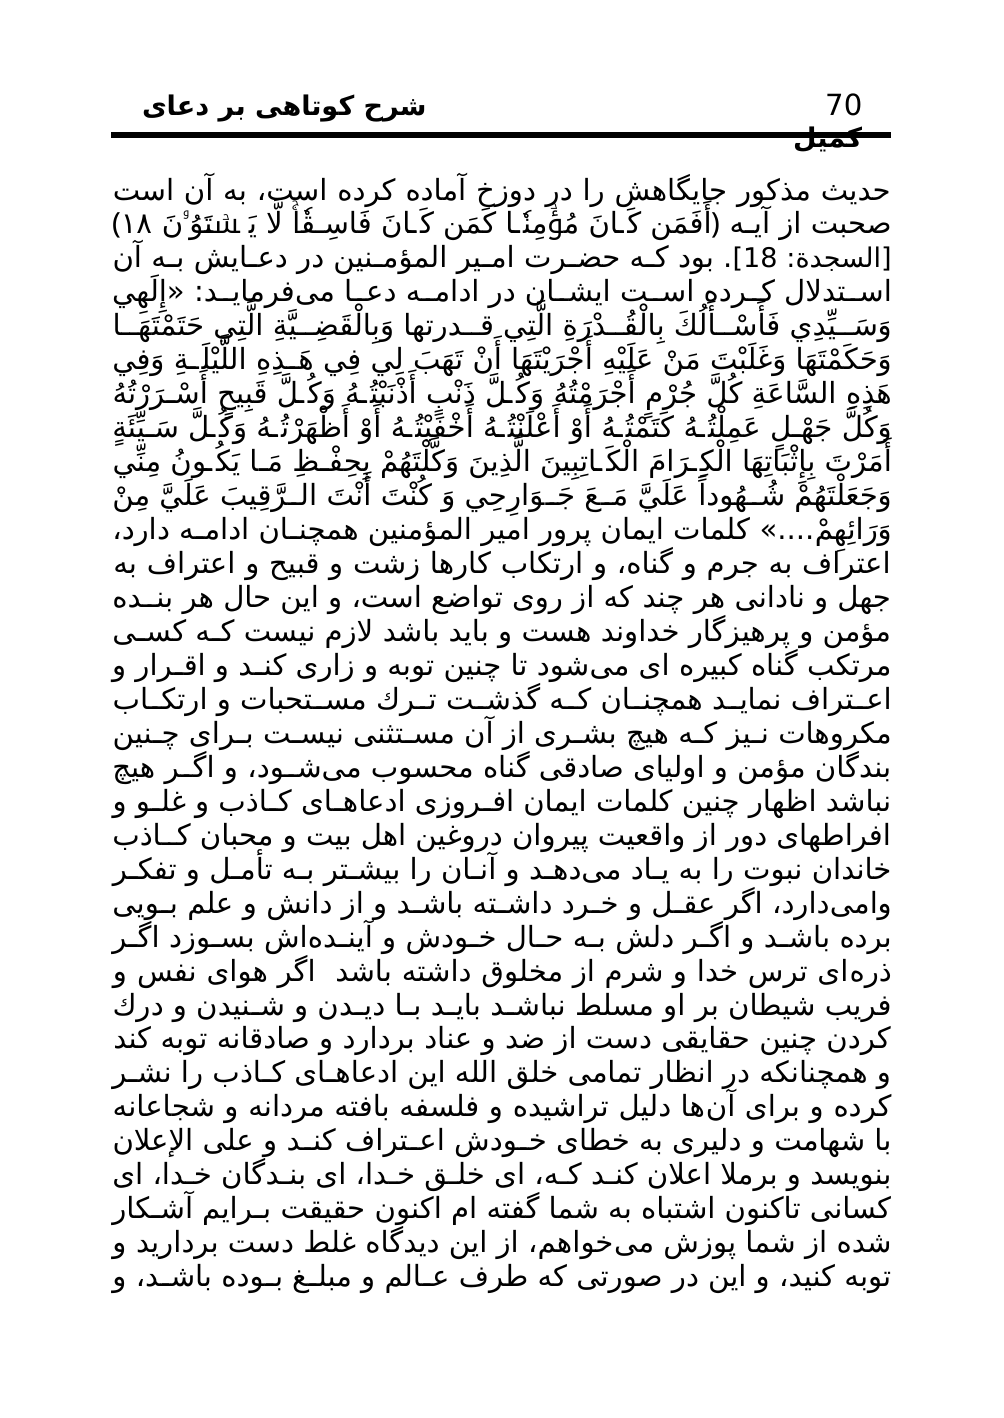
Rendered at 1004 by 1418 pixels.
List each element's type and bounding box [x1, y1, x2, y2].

text [112, 173, 892, 1293]
